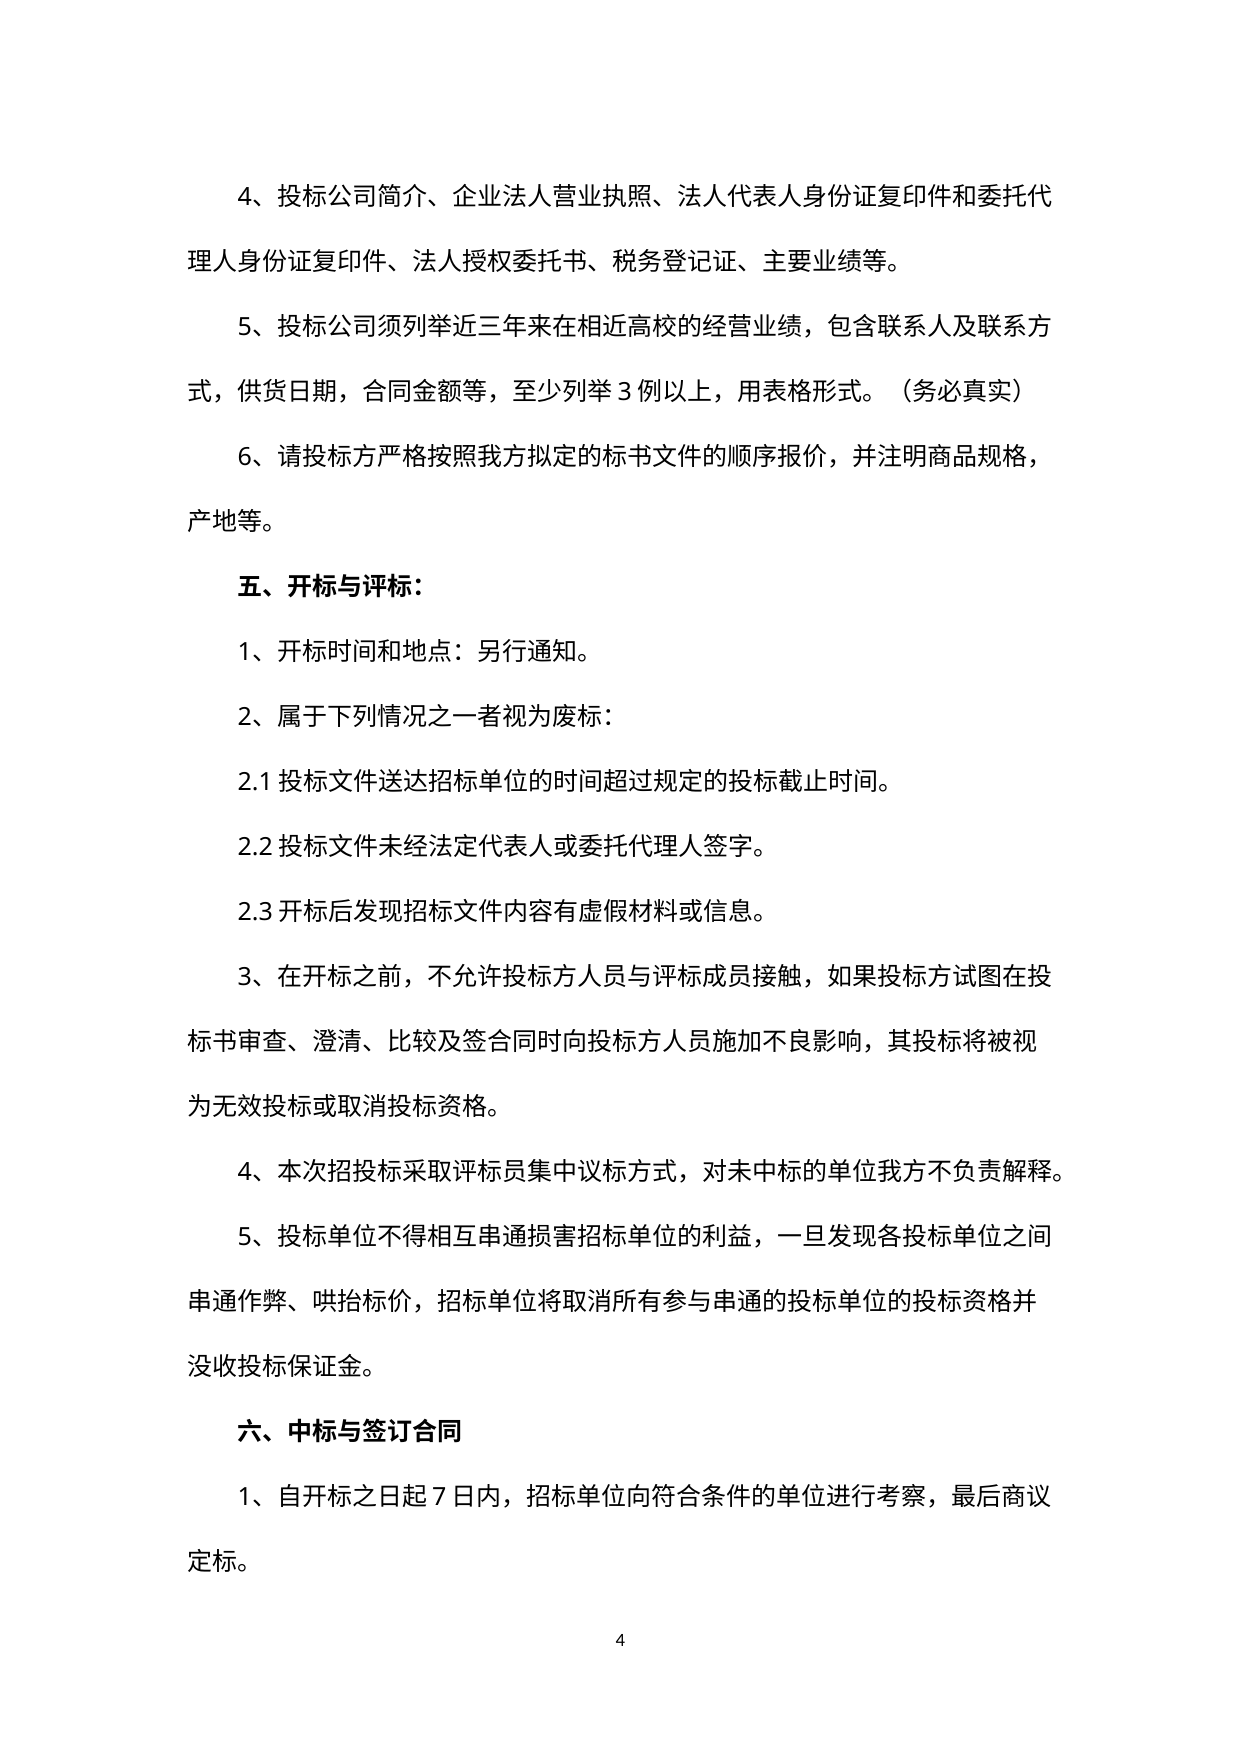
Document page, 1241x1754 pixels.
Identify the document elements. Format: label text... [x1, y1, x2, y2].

text 1、自开标之日起7日内，招标单位向符合条件的单位进行考察，最后商议定标。 [187, 1462, 1053, 1592]
text 4、本次招投标采取评标员集中议标方式，对未中标的单位我方不负责解释。 [187, 1137, 1053, 1202]
text 六、中标与签订合同 [187, 1397, 1053, 1462]
text 4、投标公司简介、企业法人营业执照、法人代表人身份证复印件和委托代理人身份证复印件、法人授权委托书、税务登记证、主要业绩等。 [187, 162, 1053, 292]
text 5、投标公司须列举近三年来在相近高校的经营业绩，包含联系人及联系方式，供货日期，合同金额等，至少列举3例以上，用表格形式。（务必真实） [187, 292, 1053, 422]
text 3、在开标之前，不允许投标方人员与评标成员接触，如果投标方试图在投标书审查、澄清、比较及签合同时向投标方人员施加不良影响，其投标将被视为无效投标或取消投标资格。 [187, 942, 1053, 1137]
text 1、开标时间和地点：另行通知。 [187, 617, 1053, 682]
text 2.1投标文件送达招标单位的时间超过规定的投标截止时间。 [187, 747, 1053, 812]
text 2.3开标后发现招标文件内容有虚假材料或信息。 [187, 877, 1053, 942]
text 5、投标单位不得相互串通损害招标单位的利益，一旦发现各投标单位之间串通作弊、哄抬标价，招标单位将取消所有参与串通的投标单位的投标资格并没收投标保证金。 [187, 1202, 1053, 1397]
text 2、属于下列情况之一者视为废标： [187, 682, 1053, 747]
text 2.2投标文件未经法定代表人或委托代理人签字。 [187, 812, 1053, 877]
text 五、开标与评标： [187, 552, 1053, 617]
text 6、请投标方严格按照我方拟定的标书文件的顺序报价，并注明商品规格，产地等。 [187, 422, 1053, 552]
